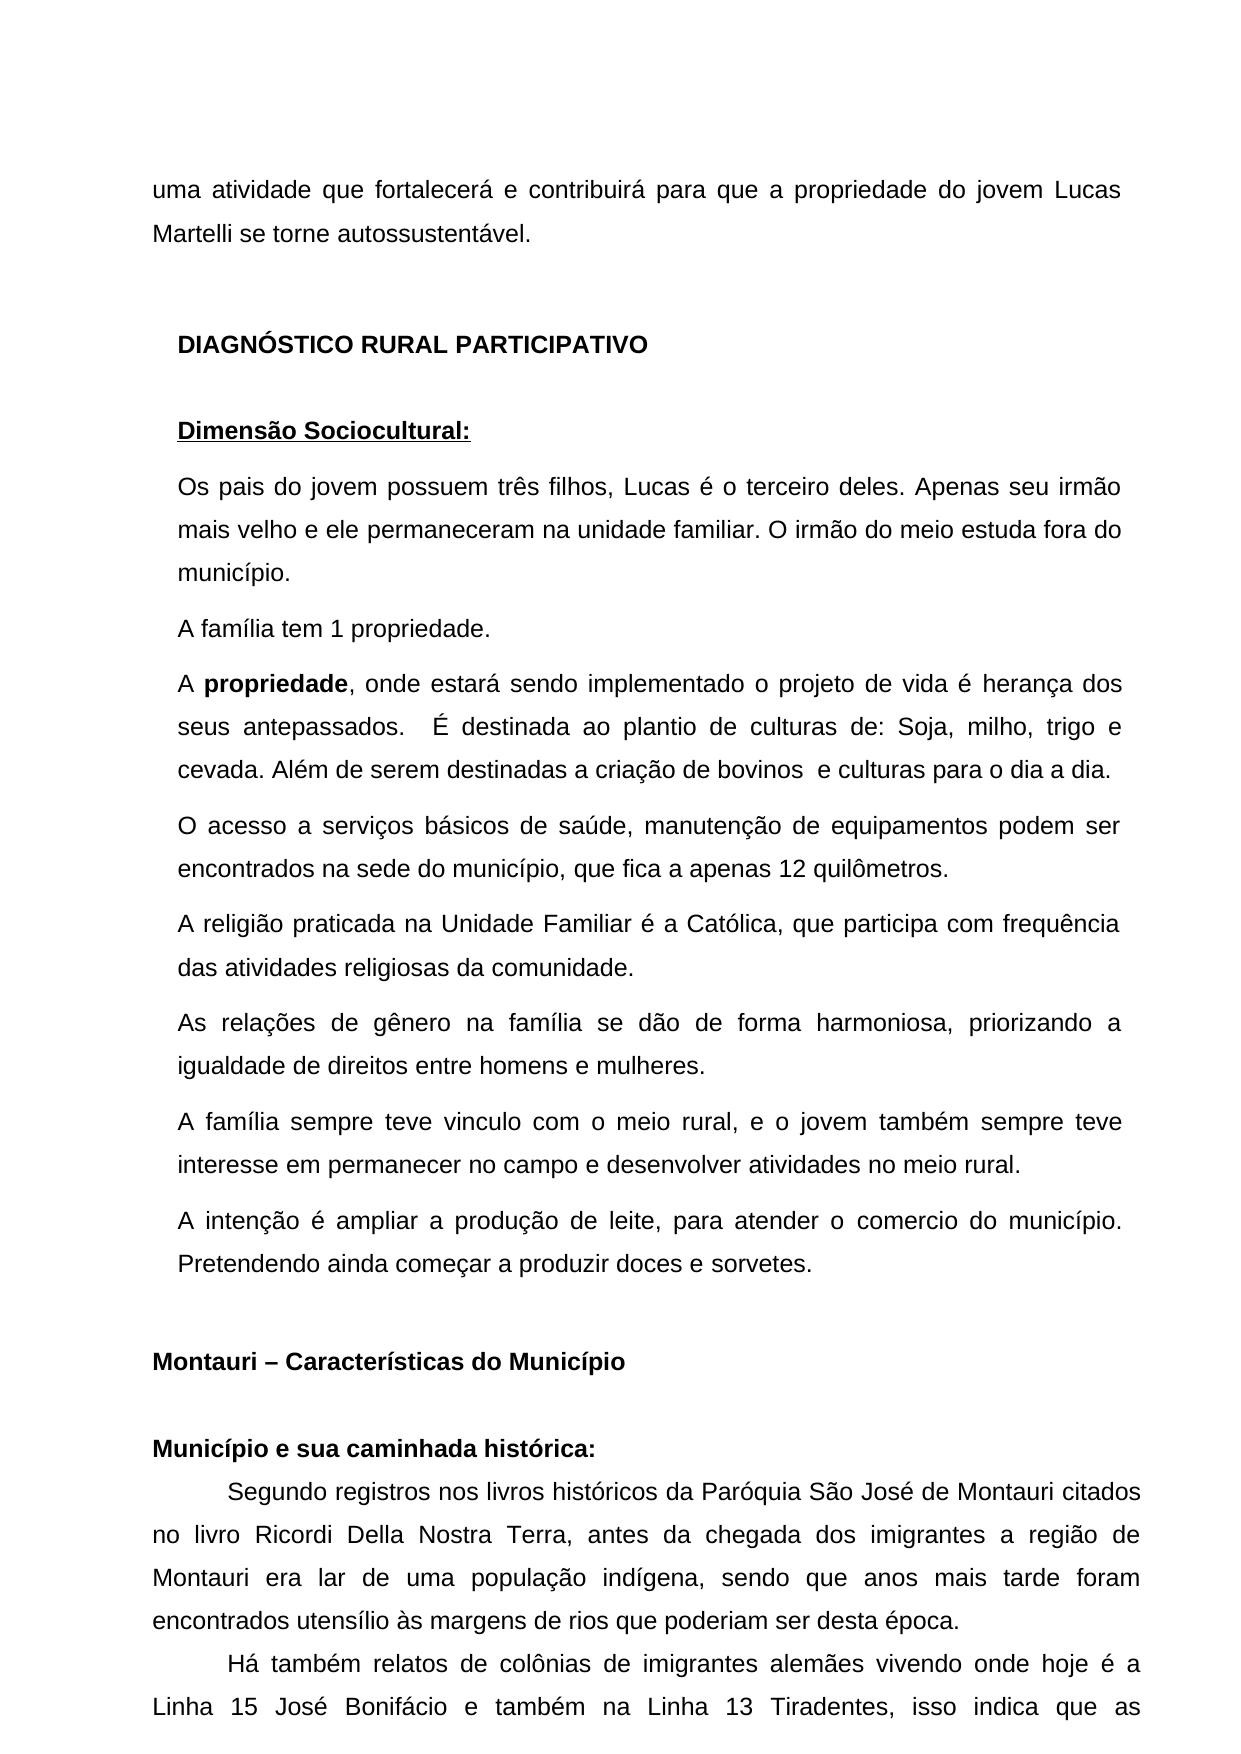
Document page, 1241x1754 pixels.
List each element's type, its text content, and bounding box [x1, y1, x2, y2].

text Dimensão Sociocultural: [177, 416, 1142, 445]
text A família tem 1 propriedade. [177, 614, 1123, 642]
text Município e sua caminhada histórica: [152, 1434, 1142, 1462]
text A religião praticada na Unidade Familiar é a Católica, que participa com frequência das atividades religiosas da comunidade. [177, 909, 1122, 981]
text O acesso a serviços básicos de saúde, manutenção de equipamentos podem ser encontrados na sede do município, que fica a apenas 12 quilômetros. [177, 811, 1122, 883]
text Montauri – Características do Município [152, 1347, 1142, 1376]
text A intenção é ampliar a produção de leite, para atender o comercio do município. Pretendendo ainda começar a produzir doces e sorvetes. [177, 1206, 1122, 1277]
text Segundo registros nos livros históricos da Paróquia São José de Montauri citados no livro Ricordi Della Nostra Terra, antes da chegada dos imigrantes a região de Montauri era lar de uma população indígena, sendo que anos mais tarde foram encontrados utensílio às margens de rios que poderiam ser desta época. [152, 1477, 1142, 1635]
text A família sempre teve vinculo com o meio rural, e o jovem também sempre teve interesse em permanecer no campo e desenvolver atividades no meio rural. [177, 1107, 1123, 1179]
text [152, 1649, 1142, 1721]
text As relações de gênero na família se dão de forma harmoniosa, priorizando a igualdade de direitos entre homens e mulheres. [177, 1008, 1122, 1080]
list DIAGNÓSTICO RURAL PARTICIPATIVO [177, 330, 1142, 358]
text Os pais do jovem possuem três filhos, Lucas é o terceiro deles. Apenas seu irmão mais velho e ele permaneceram na unidade familiar. O irmão do meio estuda fora do município. [177, 472, 1123, 587]
text A propriedade, onde estará sendo implementado o projeto de vida é herança dos seus antepassados. É destinada ao plantio de culturas de: Soja, milho, trigo e cevada. Além de serem destinadas a criação de bovinos e culturas para o dia a dia. [177, 669, 1123, 784]
text uma atividade que fortalecerá e contribuirá para que a propriedade do jovem Lucas Martelli se torne autossustentável. [152, 175, 1123, 247]
